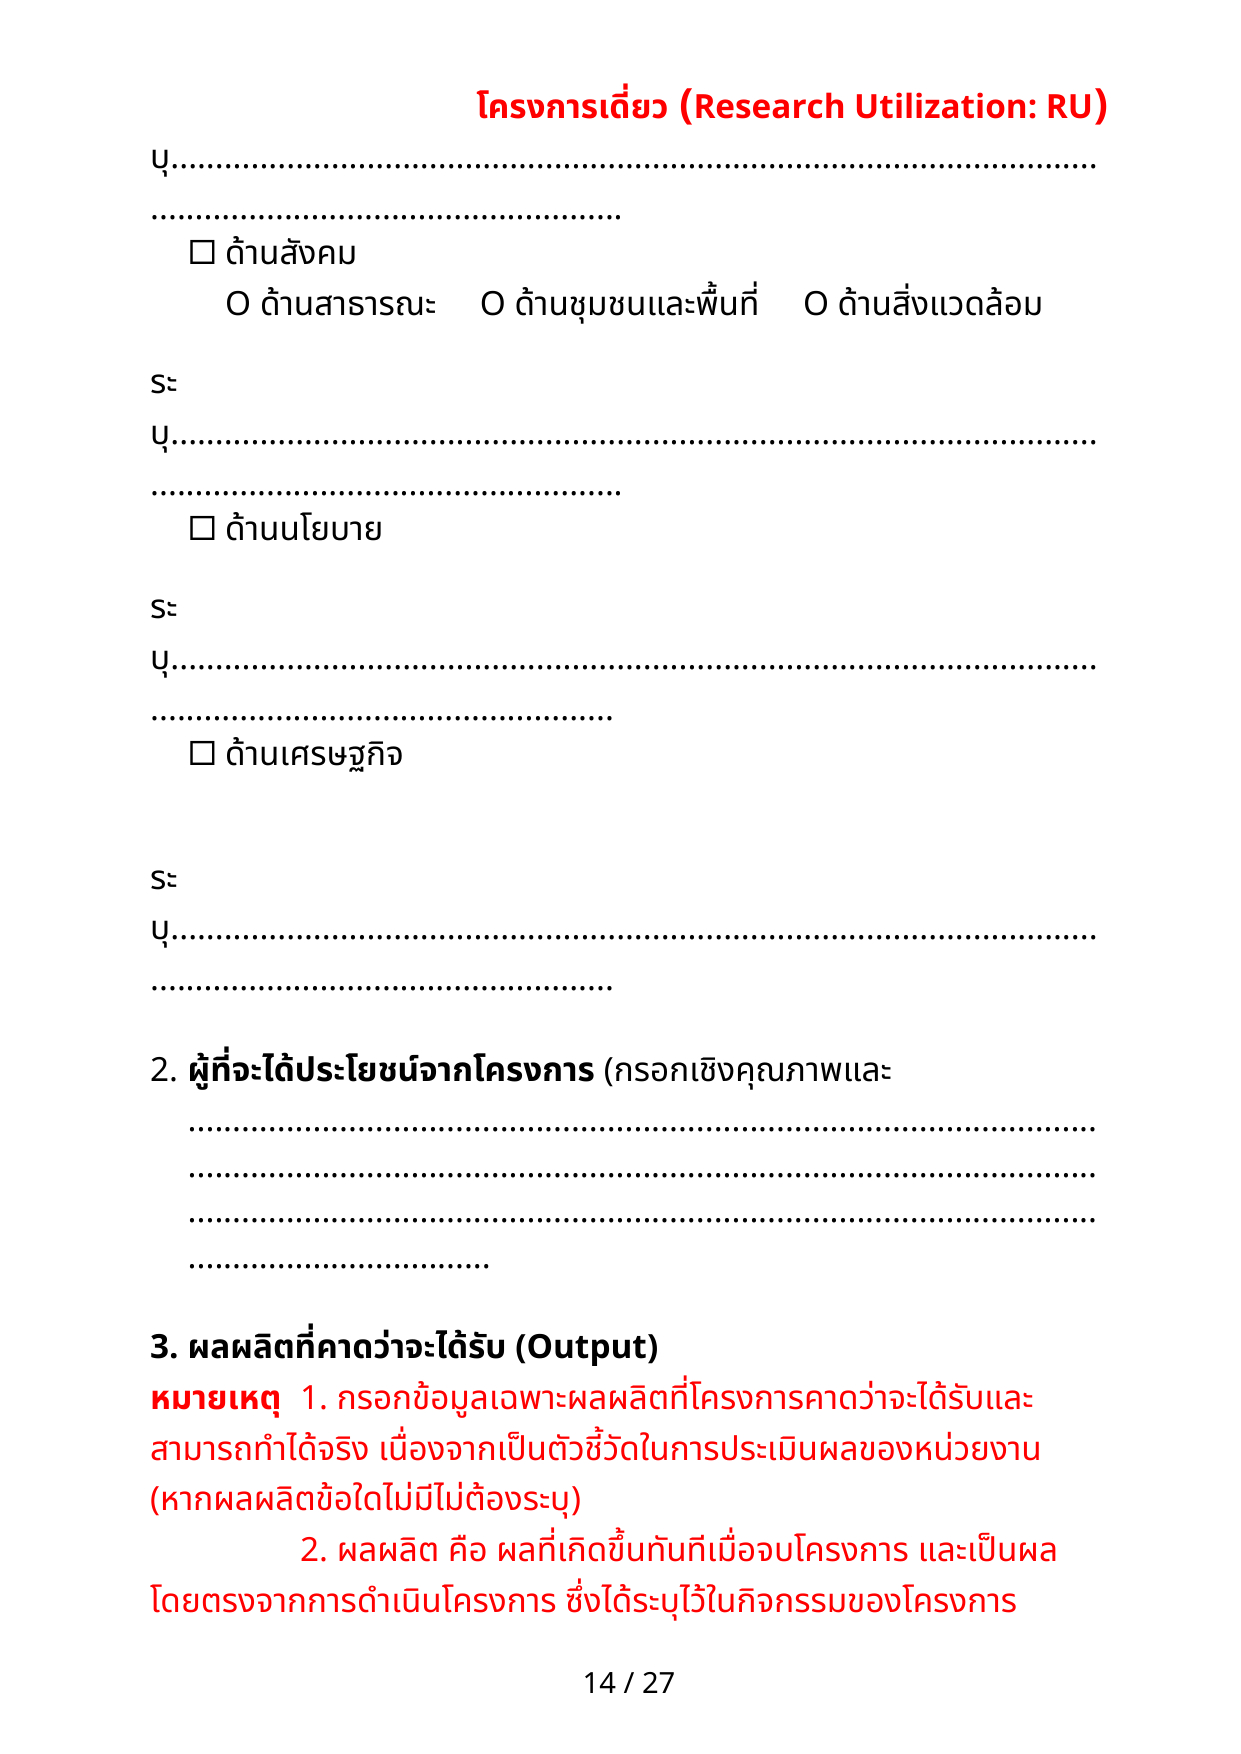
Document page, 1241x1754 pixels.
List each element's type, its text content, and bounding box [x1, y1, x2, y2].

list ผู้ที่จะได้ประโยชน์จากโครงการ (กรอกเชิงคุณภาพและ [150, 1046, 1107, 1096]
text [150, 133, 1107, 229]
text ระบุ............................................................................................................................................................ [150, 555, 1107, 730]
text 2. ผลผลิต คือ ผลที่เกิดขึ้นทันทีเมื่อจบโครงการ และเป็นผลโดยตรงจากการดำเนินโครงการ ซึ่งได้ระบุไว้ในกิจกรรมของโครงการ [150, 1526, 1107, 1627]
text หมายเหตุ 1. กรอกข้อมูลเฉพาะผลผลิตที่โครงการคาดว่าจะได้รับและสามารถทำได้จริง เนื่องจากเป็นตัวชี้วัดในการประเมินผลของหน่วยงาน (หากผลผลิตข้อใดไม่มีไม่ต้องระบุ) [150, 1374, 1107, 1526]
list ผลผลิตที่คาดว่าจะได้รับ (Output) [150, 1323, 1107, 1374]
text O ด้านสาธารณะ O ด้านชุมชนและพื้นที่ O ด้านสิ่งแวดล้อม [150, 280, 1107, 330]
text ระบุ............................................................................................................................................................ [150, 780, 1107, 1000]
list ด้านสังคม [187, 229, 1107, 280]
list ด้านเศรษฐกิจ [187, 730, 1107, 780]
list ด้านนโยบาย [187, 505, 1107, 555]
list .................................................................................................................................................................................................................................................................................................................................................... [187, 1096, 1107, 1278]
